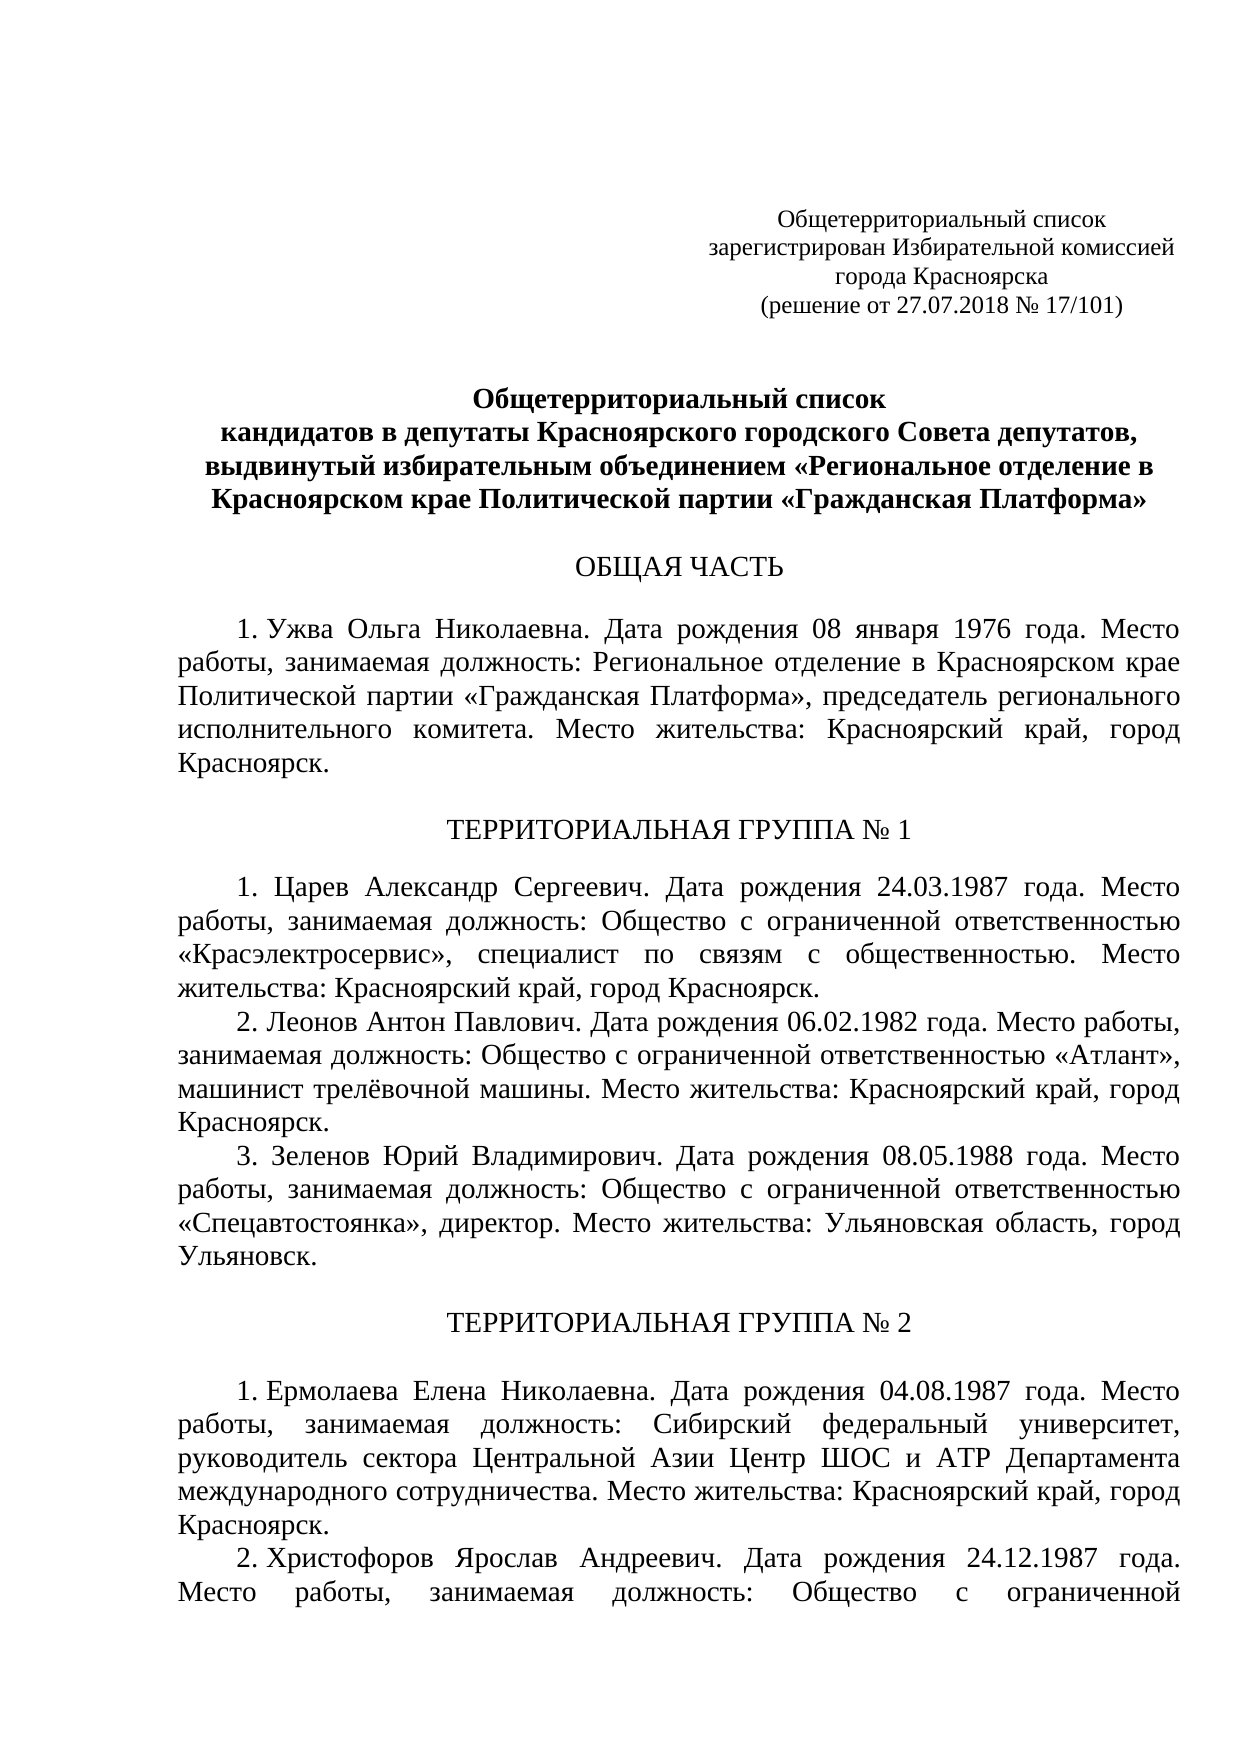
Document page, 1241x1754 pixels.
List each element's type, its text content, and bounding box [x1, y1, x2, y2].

text Общетерриториальный список [177, 381, 1181, 414]
text 1. Царев Александр Сергеевич. Дата рождения 24.03.1987 года. Место работы, занимаемая должность: Общество с ограниченной ответственностью «Красэлектросервис», специалист по связям с общественностью. Место жительства: Красноярский край, город Красноярск. [177, 869, 1181, 1004]
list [177, 1540, 1181, 1607]
text зарегистрирован Избирательной комиссией города Красноярска [702, 232, 1181, 290]
text ТЕРРИТОРИАЛЬНАЯ ГРУППА № 2 [177, 1306, 1181, 1339]
text кандидатов в депутаты Красноярского городского Совета депутатов, [177, 414, 1181, 448]
text 2. Леонов Антон Павлович. Дата рождения 06.02.1982 года. Место работы, занимаемая должность: Общество с ограниченной ответственностью «Атлант», машинист трелёвочной машины. Место жительства: Красноярский край, город Красноярск. [177, 1004, 1181, 1138]
text выдвинутый избирательным объединением «Региональное отделение в Красноярском крае Политической партии «Гражданская Платформа» [177, 448, 1181, 515]
list Ермолаева Елена Николаевна. Дата рождения 04.08.1987 года. Место работы, занимаемая должность: Сибирский федеральный университет, руководитель сектора Центральной Азии Центр ШОС и АТР Департамента международного сотрудничества. Место жительства: Красноярский край, город Красноярск. [177, 1373, 1181, 1540]
text ОБЩАЯ ЧАСТЬ [177, 549, 1181, 582]
text 3. Зеленов Юрий Владимирович. Дата рождения 08.05.1988 года. Место работы, занимаемая должность: Общество с ограниченной ответственностью «Спецавтостоянка», директор. Место жительства: Ульяновская область, город Ульяновск. [177, 1138, 1181, 1272]
text Общетерриториальный список [702, 204, 1181, 232]
list Ужва Ольга Николаевна. Дата рождения 08 января 1976 года. Место работы, занимаемая должность: Региональное отделение в Красноярском крае Политической партии «Гражданская Платформа», председатель регионального исполнительного комитета. Место жительства: Красноярский край, город Красноярск. [177, 611, 1181, 778]
text ТЕРРИТОРИАЛЬНАЯ ГРУППА № 1 [177, 812, 1181, 846]
text (решение от 27.07.2018 № 17/101) [702, 290, 1181, 319]
